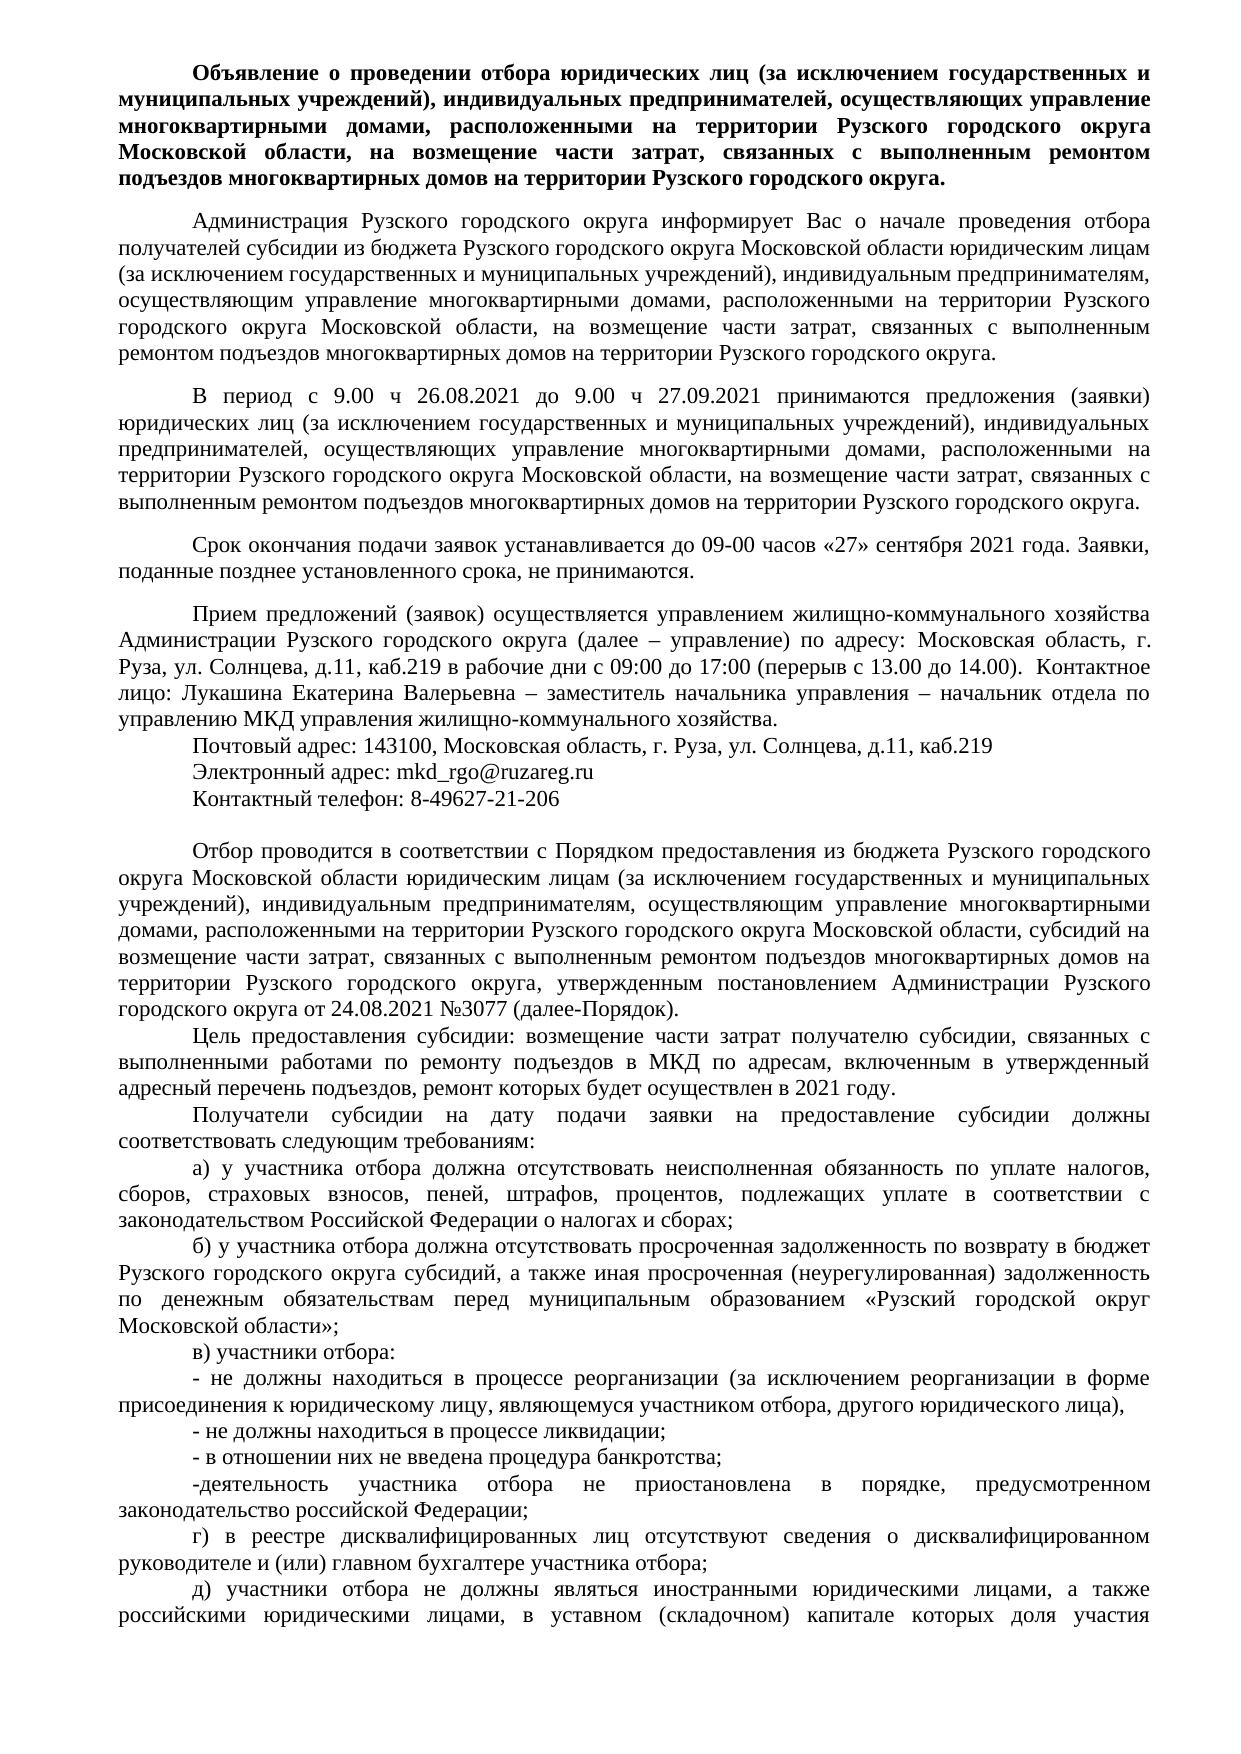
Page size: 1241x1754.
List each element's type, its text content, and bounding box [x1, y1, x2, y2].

text б) у участника отбора должна отсутствовать просроченная задолженность по возврату в бюджет Рузского городского округа субсидий, а также иная просроченная (неурегулированная) задолженность по денежным обязательствам перед муниципальным образованием «Рузский городской округ Московской области»; [118, 1233, 1152, 1338]
text - не должны находиться в процессе ликвидации; [118, 1417, 1152, 1443]
text Цель предоставления субсидии: возмещение части затрат получателю субсидии, связанных с выполненными работами по ремонту подъездов в МКД по адресам, включенным в утвержденный адресный перечень подъездов, ремонт которых будет осуществлен в 2021 году. [118, 1022, 1152, 1101]
text - в отношении них не введена процедура банкротства; [118, 1443, 1152, 1470]
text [118, 1575, 1152, 1628]
text -деятельность участника отбора не приостановлена в порядке, предусмотренном законодательство российской Федерации; [118, 1470, 1152, 1522]
text Контактный телефон: 8-49627-21-206 [118, 784, 1152, 811]
text Почтовый адрес: 143100, Московская область, г. Руза, ул. Солнцева, д.11, каб.219 [118, 732, 1152, 758]
text Получатели субсидии на дату подачи заявки на предоставление субсидии должны соответствовать следующим требованиям: [118, 1101, 1152, 1153]
text Электронный адрес: mkd_rgo@ruzareg.ru [118, 758, 1152, 784]
text Администрация Рузского городского округа информирует Вас о начале проведения отбора получателей субсидии из бюджета Рузского городского округа Московской области юридическим лицам (за исключением государственных и муниципальных учреждений), индивидуальным предпринимателям, осуществляющим управление многоквартирными домами, расположенными на территории Рузского городского округа Московской области, на возмещение части затрат, связанных с выполненным ремонтом подъездов многоквартирных домов на территории Рузского городского округа. [118, 207, 1152, 366]
text Отбор проводится в соответствии с Порядком предоставления из бюджета Рузского городского округа Московской области юридическим лицам (за исключением государственных и муниципальных учреждений), индивидуальным предпринимателям, осуществляющим управление многоквартирными домами, расположенными на территории Рузского городского округа Московской области, субсидий на возмещение части затрат, связанных с выполненным ремонтом подъездов многоквартирных домов на территории Рузского городского округа, утвержденным постановлением Администрации Рузского городского округа от 24.08.2021 №3077 (далее-Порядок). [118, 837, 1152, 1022]
text В период с 9.00 ч 26.08.2021 до 9.00 ч 27.09.2021 принимаются предложения (заявки) юридических лиц (за исключением государственных и муниципальных учреждений), индивидуальных предпринимателей, осуществляющих управление многоквартирными домами, расположенными на территории Рузского городского округа Московской области, на возмещение части затрат, связанных с выполненным ремонтом подъездов многоквартирных домов на территории Рузского городского округа. [118, 382, 1152, 514]
text - не должны находиться в процессе реорганизации (за исключением реорганизации в форме присоединения к юридическому лицу, являющемуся участником отбора, другого юридического лица), [118, 1364, 1152, 1417]
text Объявление о проведении отбора юридических лиц (за исключением государственных и муниципальных учреждений), индивидуальных предпринимателей, осуществляющих управление многоквартирными домами, расположенными на территории Рузского городского округа Московской области, на возмещение части затрат, связанных с выполненным ремонтом подъездов многоквартирных домов на территории Рузского городского округа. [118, 59, 1152, 191]
text Срок окончания подачи заявок устанавливается до 09-00 часов «27» сентября 2021 года. Заявки, поданные позднее установленного срока, не принимаются. [118, 531, 1152, 583]
text в) участники отбора: [118, 1338, 1152, 1364]
text Прием предложений (заявок) осуществляется управлением жилищно-коммунального хозяйства Администрации Рузского городского округа (далее – управление) по адресу: Московская область, г. Руза, ул. Солнцева, д.11, каб.219 в рабочие дни с 09:00 до 17:00 (перерыв с 13.00 до 14.00). Контактное лицо: Лукашина Екатерина Валерьевна – заместитель начальника управления – начальник отдела по управлению МКД управления жилищно-коммунального хозяйства. [118, 600, 1152, 732]
text г) в реестре дисквалифицированных лиц отсутствуют сведения о дисквалифицированном руководителе и (или) главном бухгалтере участника отбора; [118, 1522, 1152, 1575]
text а) у участника отбора должна отсутствовать неисполненная обязанность по уплате налогов, сборов, страховых взносов, пеней, штрафов, процентов, подлежащих уплате в соответствии с законодательством Российской Федерации о налогах и сборах; [118, 1153, 1152, 1233]
